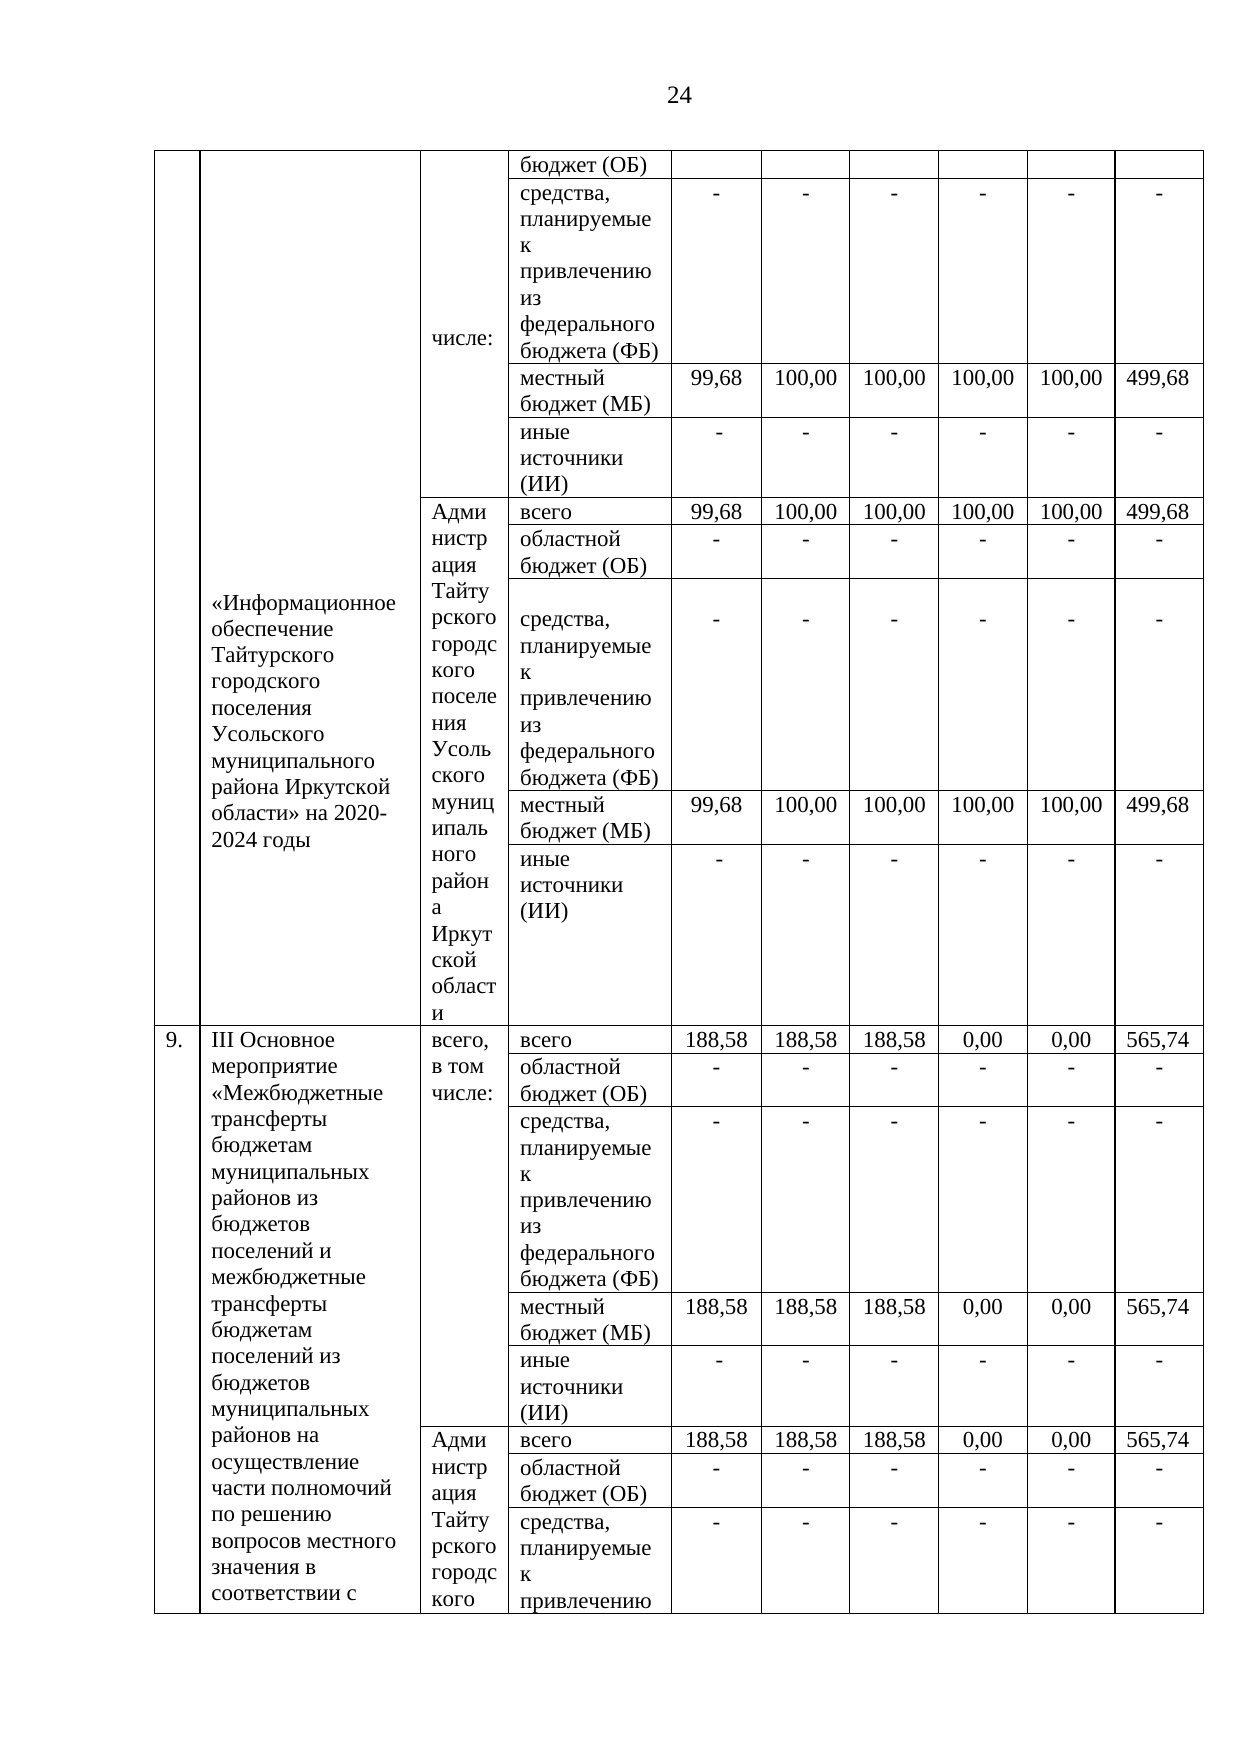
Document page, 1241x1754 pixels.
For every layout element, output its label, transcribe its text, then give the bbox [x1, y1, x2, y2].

table_cell - [850, 845, 938, 1025]
table_cell 188,58 [762, 1026, 849, 1052]
table_cell 0,00 [1028, 1293, 1114, 1345]
table_cell - [1116, 151, 1203, 177]
table_cell 188,58 [672, 1293, 761, 1345]
table_cell - [939, 179, 1027, 363]
table_cell - [672, 1508, 761, 1613]
table_cell 100,00 [1028, 498, 1114, 524]
table_cell - [672, 525, 761, 578]
table_cell - [1028, 579, 1114, 790]
table_cell - [762, 1054, 849, 1106]
table_cell - [1116, 579, 1203, 790]
table_cell - [850, 525, 938, 578]
table_cell III Основное мероприятие «Межбюджетные трансферты бюджетам муниципальных районов из бюджетов поселений и межбюджетные трансферты бюджетам поселений из бюджетов муниципальных районов на осуществление части полномочий по решению вопросов местного значения в соответствии с заключенными соглашениями на 2020-2024 годы» [201, 1026, 420, 1613]
table_cell - [762, 418, 849, 497]
table_cell - [850, 1054, 938, 1106]
table_cell - [939, 151, 1027, 177]
table_cell 100,00 [939, 364, 1027, 417]
table_cell - [1116, 845, 1203, 1025]
table_cell - [850, 1454, 938, 1507]
table_cell всего [509, 498, 671, 524]
table_cell - [672, 1054, 761, 1106]
table_cell - [850, 151, 938, 177]
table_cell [509, 1508, 671, 1613]
table_cell 100,00 [1028, 364, 1114, 417]
table_cell областной бюджет (ОБ) [509, 525, 671, 578]
table_cell - [762, 179, 849, 363]
table_cell 0,00 [1028, 1427, 1114, 1453]
table_cell - [939, 1508, 1027, 1613]
table_cell - [1116, 1454, 1203, 1507]
table_cell - [939, 418, 1027, 497]
table_cell - [850, 579, 938, 790]
table_cell 9. [155, 1026, 199, 1613]
table_cell - [939, 579, 1027, 790]
table_cell - [1028, 525, 1114, 578]
table_cell - [672, 845, 761, 1025]
table_cell - [850, 179, 938, 363]
table_cell - [1028, 1508, 1114, 1613]
table_cell - [1028, 1107, 1114, 1292]
table_cell 499,68 [1116, 364, 1203, 417]
table_cell 100,00 [850, 791, 938, 844]
table_cell областной бюджет (ОБ) [509, 1054, 671, 1106]
table_cell Администрация Тайтурского городского поселения Усольского муниципального района Иркутской области [421, 1427, 508, 1613]
table_cell Администрация Тайтурского городского поселения Усольского муниципального района Иркутской области [421, 498, 508, 1025]
table_cell - [672, 579, 761, 790]
table_cell - [762, 1346, 849, 1426]
table_cell 188,58 [762, 1293, 849, 1345]
table_cell - [1028, 179, 1114, 363]
table_cell - [939, 1346, 1027, 1426]
table_cell - [1028, 418, 1114, 497]
table_cell 188,58 [672, 1026, 761, 1052]
table_cell 100,00 [762, 498, 849, 524]
table_cell - [1028, 1054, 1114, 1106]
table_cell 0,00 [939, 1026, 1027, 1052]
table_cell всего [509, 1427, 671, 1453]
table_cell 99,68 [672, 498, 761, 524]
table_cell - [672, 1454, 761, 1507]
table_cell средства, планируемые к привлечению из федерального бюджета (ФБ) [509, 579, 671, 790]
table_cell - [1116, 1054, 1203, 1106]
table_cell - [762, 845, 849, 1025]
table_cell 188,58 [850, 1026, 938, 1052]
table_cell 100,00 [850, 498, 938, 524]
table_cell 565,74 [1116, 1026, 1203, 1052]
table_cell - [762, 525, 849, 578]
table_cell - [939, 1054, 1027, 1106]
table_cell 99,68 [672, 791, 761, 844]
table_cell - [1028, 151, 1114, 177]
table_cell - [1116, 525, 1203, 578]
table_cell - [1116, 179, 1203, 363]
table_cell - [672, 151, 761, 177]
table_cell - [850, 1346, 938, 1426]
table_cell 499,68 [1116, 498, 1203, 524]
table_cell - [762, 579, 849, 790]
table_cell - [762, 1454, 849, 1507]
table_cell местный бюджет (МБ) [509, 364, 671, 417]
table_cell 565,74 [1116, 1293, 1203, 1345]
table_cell - [1028, 1346, 1114, 1426]
table_cell - [850, 1508, 938, 1613]
table_cell местный бюджет (МБ) [509, 1293, 671, 1345]
table_cell 100,00 [939, 498, 1027, 524]
table_cell - [939, 1454, 1027, 1507]
table_cell 99,68 [672, 364, 761, 417]
table_cell 100,00 [1028, 791, 1114, 844]
table_cell 188,58 [672, 1427, 761, 1453]
table_cell - [1116, 1107, 1203, 1292]
table_cell областной бюджет (ОБ) [509, 1454, 671, 1507]
table_cell - [1028, 1454, 1114, 1507]
table_cell 100,00 [762, 791, 849, 844]
table_cell иные источники (ИИ) [509, 1346, 671, 1426]
table_cell 0,00 [939, 1293, 1027, 1345]
table_cell 188,58 [850, 1293, 938, 1345]
table_cell - [850, 418, 938, 497]
table_cell 100,00 [762, 364, 849, 417]
table_cell - [672, 1346, 761, 1426]
table_cell - [762, 1107, 849, 1292]
table_cell - [672, 1107, 761, 1292]
table_cell 188,58 [762, 1427, 849, 1453]
table_cell 0,00 [939, 1427, 1027, 1453]
table_cell - [939, 525, 1027, 578]
table_cell средства, планируемые к привлечению из федерального бюджета (ФБ) [509, 179, 671, 363]
table_cell - [939, 1107, 1027, 1292]
table_cell иные источники (ИИ) [509, 418, 671, 497]
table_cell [509, 151, 671, 177]
table_cell - [762, 151, 849, 177]
table_cell - [1116, 1346, 1203, 1426]
table_cell 188,58 [850, 1427, 938, 1453]
table_cell - [672, 179, 761, 363]
table_cell - [939, 845, 1027, 1025]
table_cell средства, планируемые к привлечению из федерального бюджета (ФБ) [509, 1107, 671, 1292]
table_cell 499,68 [1116, 791, 1203, 844]
table_cell иные источники (ИИ) [509, 845, 671, 1025]
table_cell - [1116, 418, 1203, 497]
table_cell 565,74 [1116, 1427, 1203, 1453]
table_cell всего, в том числе: [421, 1026, 508, 1426]
table_cell 100,00 [939, 791, 1027, 844]
table_cell всего [509, 1026, 671, 1052]
table_cell - [762, 1508, 849, 1613]
table_cell 0,00 [1028, 1026, 1114, 1052]
table_cell - [672, 418, 761, 497]
table_cell - [1116, 1508, 1203, 1613]
table_cell местный бюджет (МБ) [509, 791, 671, 844]
table_cell 100,00 [850, 364, 938, 417]
table_cell - [850, 1107, 938, 1292]
table_cell - [1028, 845, 1114, 1025]
